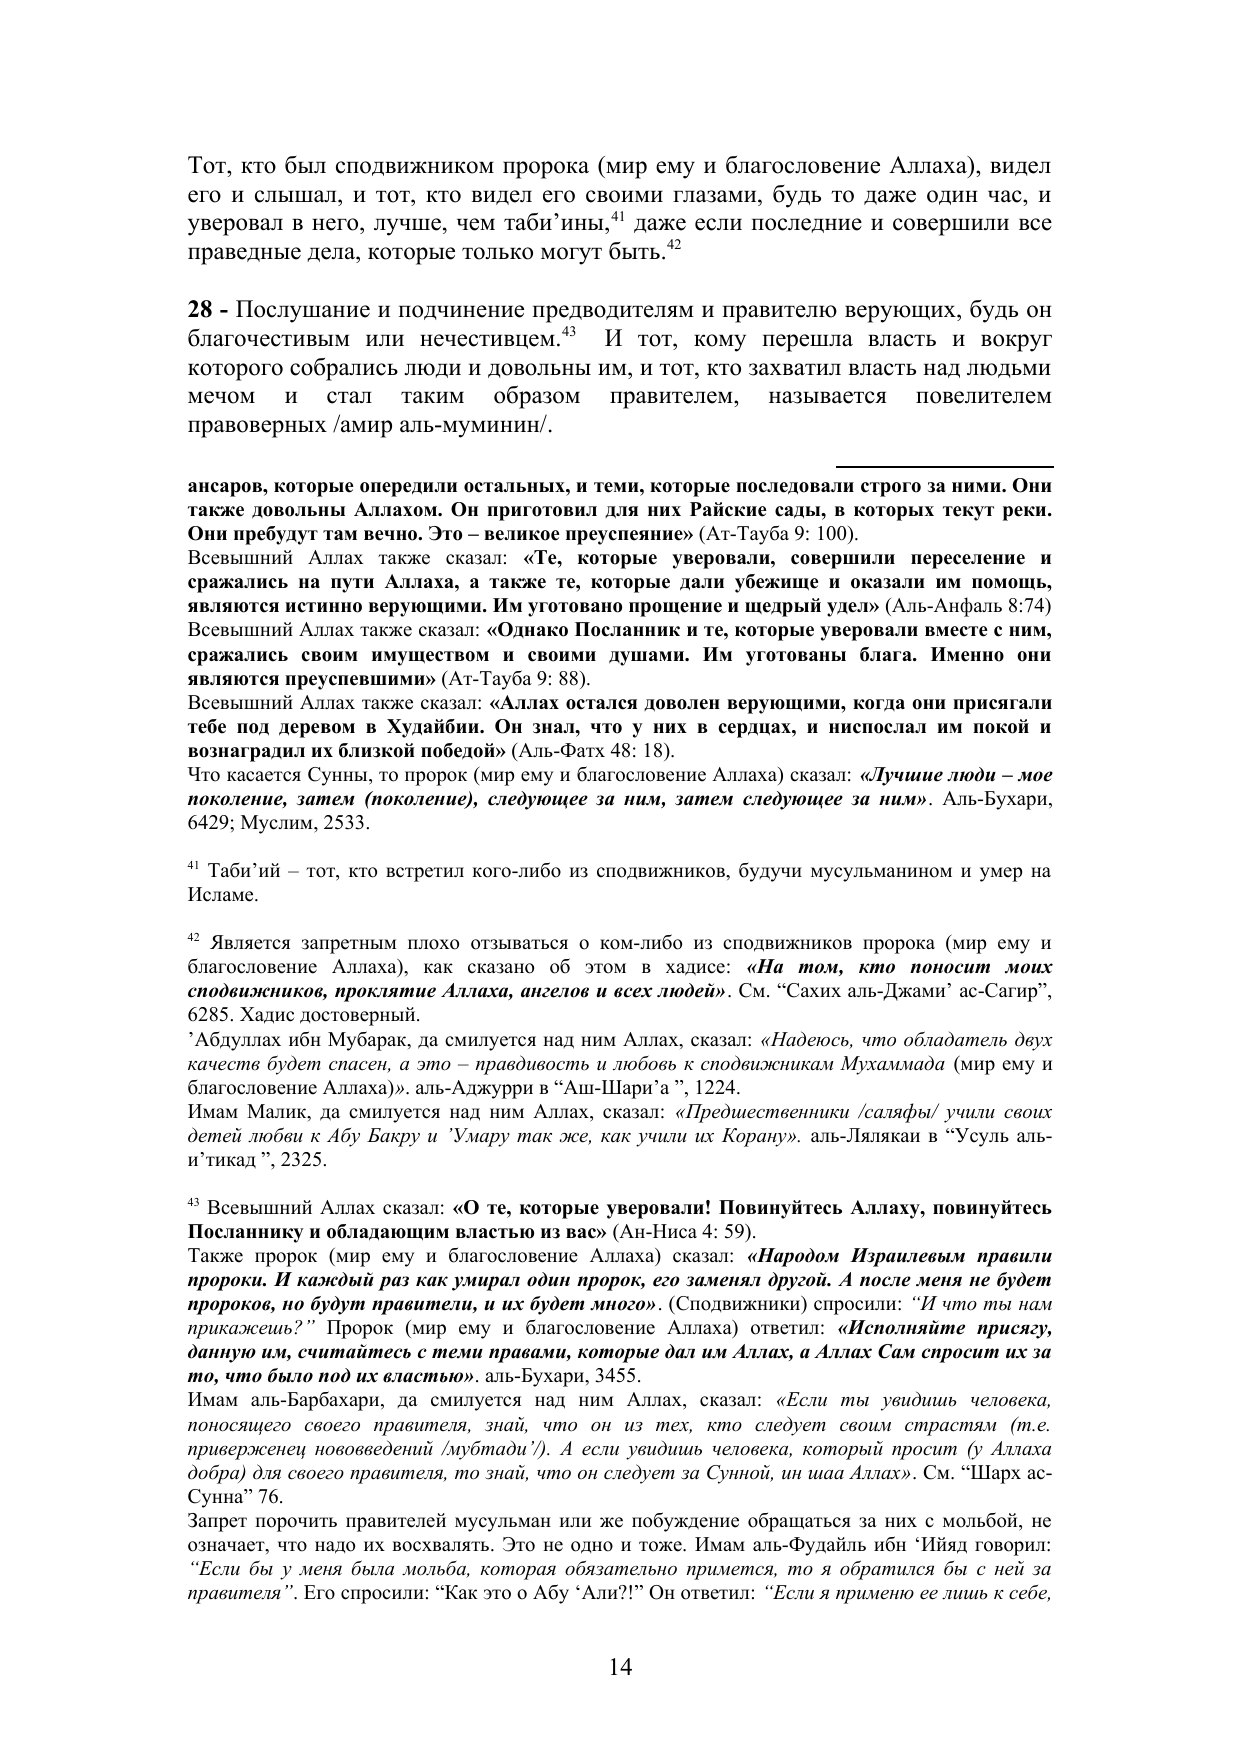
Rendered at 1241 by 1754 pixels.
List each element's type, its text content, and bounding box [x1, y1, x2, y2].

text Тот, кто был сподвижником пророка (мир ему и благословение Аллаха), видел его и слышал, и тот, кто видел его своими глазами, будь то даже один час, и уверовал в него, лучше, чем таби’ины, даже если последние и совершили все праведные дела, которые только могут быть. [187, 150, 1053, 265]
text 28 - Послушание и подчинение предводителям и правителю верующих, будь он благочестивым или нечестивцем. И тот, кому перешла власть и вокруг которого собрались люди и довольны им, и тот, кто захватил власть над людьми мечом и стал таким образом правителем, называется повелителем правоверных /амир аль-муминин/. [187, 294, 1053, 438]
